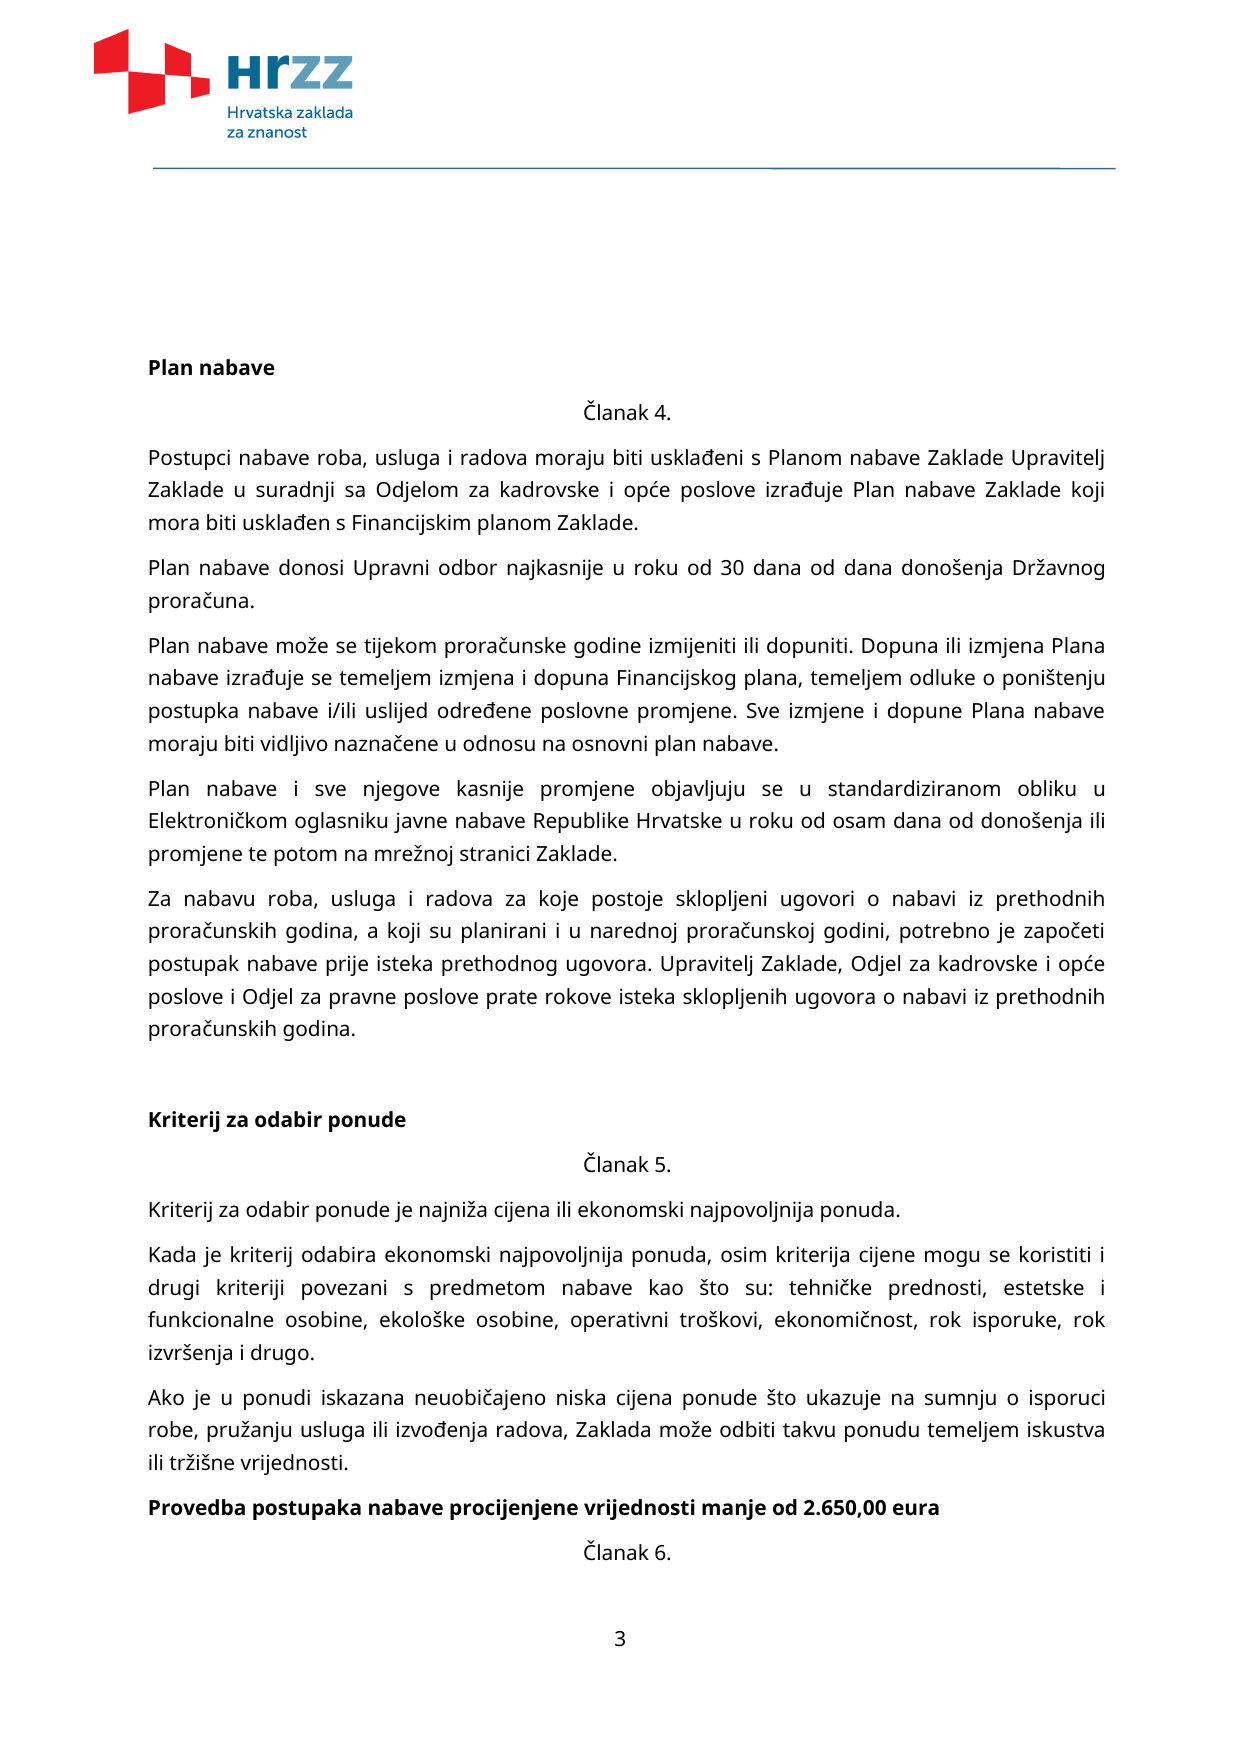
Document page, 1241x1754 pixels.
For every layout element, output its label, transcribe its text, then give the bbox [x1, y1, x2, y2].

text Provedba postupaka nabave procijenjene vrijednosti manje od 2.650,00 eura [148, 1493, 1107, 1522]
text Plan nabave i sve njegove kasnije promjene objavljuju se u standardiziranom obliku u Elektroničkom oglasniku javne nabave Republike Hrvatske u roku od osam dana od donošenja ili promjene te potom na mrežnoj stranici Zaklade. [148, 774, 1107, 867]
text Članak 5. [148, 1150, 1107, 1178]
text Članak 4. [133, 398, 1107, 426]
text Plan nabave može se tijekom proračunske godine izmijeniti ili dopuniti. Dopuna ili izmjena Plana nabave izrađuje se temeljem izmjena i dopuna Financijskog plana, temeljem odluke o poništenju postupka nabave i/ili uslijed određene poslovne promjene. Sve izmjene i dopune Plana nabave moraju biti vidljivo naznačene u odnosu na osnovni plan nabave. [148, 631, 1107, 757]
text Postupci nabave roba, usluga i radova moraju biti usklađeni s Planom nabave Zaklade Upravitelj Zaklade u suradnji sa Odjelom za kadrovske i opće poslove izrađuje Plan nabave Zaklade koji mora biti usklađen s Financijskim planom Zaklade. [148, 443, 1107, 536]
text Plan nabave [148, 353, 1107, 381]
text Kriterij za odabir ponude [148, 1105, 1107, 1133]
text Kriterij za odabir ponude je najniža cijena ili ekonomski najpovoljnija ponuda. [148, 1195, 1107, 1223]
picture [91, 26, 355, 143]
text Plan nabave donosi Upravni odbor najkasnije u roku od 30 dana od dana donošenja Državnog proračuna. [148, 553, 1107, 614]
text Za nabavu roba, usluga i radova za koje postoje sklopljeni ugovori o nabavi iz prethodnih proračunskih godina, a koji su planirani i u narednoj proračunskoj godini, potrebno je započeti postupak nabave prije isteka prethodnog ugovora. Upravitelj Zaklade, Odjel za kadrovske i opće poslove i Odjel za pravne poslove prate rokove isteka sklopljenih ugovora o nabavi iz prethodnih proračunskih godina. [148, 884, 1107, 1043]
text Kada je kriterij odabira ekonomski najpovoljnija ponuda, osim kriterija cijene mogu se koristiti i drugi kriteriji povezani s predmetom nabave kao što su: tehničke prednosti, estetske i funkcionalne osobine, ekološke osobine, operativni troškovi, ekonomičnost, rok isporuke, rok izvršenja i drugo. [148, 1240, 1107, 1366]
text Članak 6. [148, 1538, 1107, 1567]
text Ako je u ponudi iskazana neuobičajeno niska cijena ponude što ukazuje na sumnju o isporuci robe, pružanju usluga ili izvođenja radova, Zaklada može odbiti takvu ponudu temeljem iskustva ili tržišne vrijednosti. [148, 1383, 1107, 1477]
